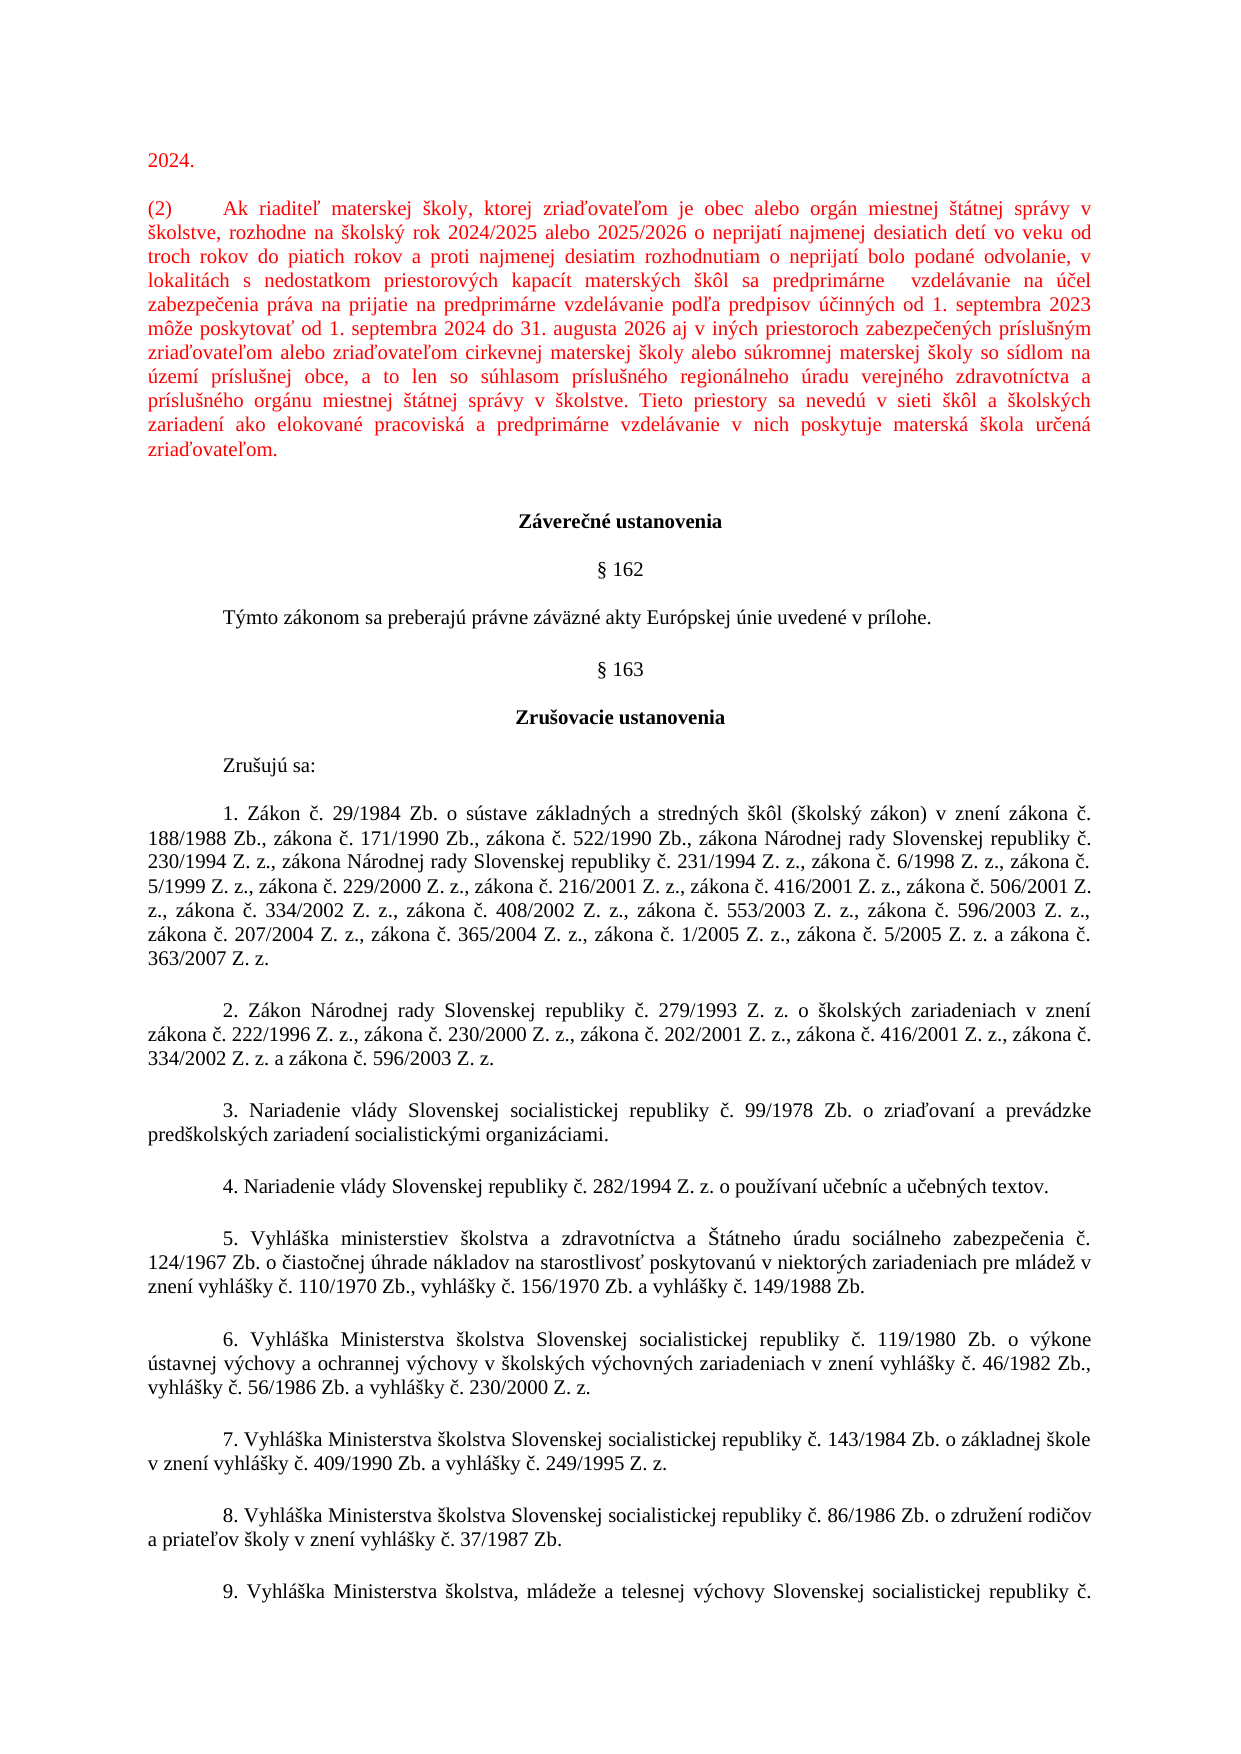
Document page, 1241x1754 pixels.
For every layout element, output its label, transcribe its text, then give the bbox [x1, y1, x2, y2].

text 3. Nariadenie vlády Slovenskej socialistickej republiky č. 99/1978 Zb. o zriaďovaní a prevádzke predškolských zariadení socialistickými organizáciami. [148, 1098, 1092, 1146]
text 4. Nariadenie vlády Slovenskej republiky č. 282/1994 Z. z. o používaní učebníc a učebných textov. [148, 1174, 1092, 1198]
text 7. Vyhláška Ministerstva školstva Slovenskej socialistickej republiky č. 143/1984 Zb. o základnej škole v znení vyhlášky č. 409/1990 Zb. a vyhlášky č. 249/1995 Z. z. [148, 1427, 1092, 1475]
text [148, 1579, 1092, 1603]
text 2. Zákon Národnej rady Slovenskej republiky č. 279/1993 Z. z. o školských zariadeniach v znení zákona č. 222/1996 Z. z., zákona č. 230/2000 Z. z., zákona č. 202/2001 Z. z., zákona č. 416/2001 Z. z., zákona č. 334/2002 Z. z. a zákona č. 596/2003 Z. z. [148, 998, 1092, 1070]
text Záverečné ustanovenia [148, 509, 1092, 533]
text 1. Zákon č. 29/1984 Zb. o sústave základných a stredných škôl (školský zákon) v znení zákona č. 188/1988 Zb., zákona č. 171/1990 Zb., zákona č. 522/1990 Zb., zákona Národnej rady Slovenskej republiky č. 230/1994 Z. z., zákona Národnej rady Slovenskej republiky č. 231/1994 Z. z., zákona č. 6/1998 Z. z., zákona č. 5/1999 Z. z., zákona č. 229/2000 Z. z., zákona č. 216/2001 Z. z., zákona č. 416/2001 Z. z., zákona č. 506/2001 Z. z., zákona č. 334/2002 Z. z., zákona č. 408/2002 Z. z., zákona č. 553/2003 Z. z., zákona č. 596/2003 Z. z., zákona č. 207/2004 Z. z., zákona č. 365/2004 Z. z., zákona č. 1/2005 Z. z., zákona č. 5/2005 Z. z. a zákona č. 363/2007 Z. z. [148, 801, 1092, 970]
text Zrušujú sa: [148, 753, 1092, 777]
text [148, 148, 1092, 172]
text § 163 [148, 657, 1092, 681]
text 5. Vyhláška ministerstiev školstva a zdravotníctva a Štátneho úradu sociálneho zabezpečenia č. 124/1967 Zb. o čiastočnej úhrade nákladov na starostlivosť poskytovanú v niektorých zariadeniach pre mládež v znení vyhlášky č. 110/1970 Zb., vyhlášky č. 156/1970 Zb. a vyhlášky č. 149/1988 Zb. [148, 1226, 1092, 1298]
text Týmto zákonom sa preberajú právne záväzné akty Európskej únie uvedené v prílohe. [148, 605, 1092, 629]
text (2) Ak riaditeľ materskej školy, ktorej zriaďovateľom je obec alebo orgán miestnej štátnej správy v školstve, rozhodne na školský rok 2024/2025 alebo 2025/2026 o neprijatí najmenej desiatich detí vo veku od troch rokov do piatich rokov a proti najmenej desiatim rozhodnutiam o neprijatí bolo podané odvolanie, v lokalitách s nedostatkom priestorových kapacít materských škôl sa predprimárne vzdelávanie na účel zabezpečenia práva na prijatie na predprimárne vzdelávanie podľa predpisov účinných od 1. septembra 2023 môže poskytovať od 1. septembra 2024 do 31. augusta 2026 aj v iných priestoroch zabezpečených príslušným zriaďovateľom alebo zriaďovateľom cirkevnej materskej školy alebo súkromnej materskej školy so sídlom na území príslušnej obce, a to len so súhlasom príslušného regionálneho úradu verejného zdravotníctva a príslušného orgánu miestnej štátnej správy v školstve. Tieto priestory sa nevedú v sieti škôl a školských zariadení ako elokované pracoviská a predprimárne vzdelávanie v nich poskytuje materská škola určená zriaďovateľom. [148, 196, 1092, 461]
text Zrušovacie ustanovenia [148, 705, 1092, 729]
text 6. Vyhláška Ministerstva školstva Slovenskej socialistickej republiky č. 119/1980 Zb. o výkone ústavnej výchovy a ochrannej výchovy v školských výchovných zariadeniach v znení vyhlášky č. 46/1982 Zb., vyhlášky č. 56/1986 Zb. a vyhlášky č. 230/2000 Z. z. [148, 1326, 1092, 1399]
text § 162 [148, 557, 1092, 581]
text 8. Vyhláška Ministerstva školstva Slovenskej socialistickej republiky č. 86/1986 Zb. o združení rodičov a priateľov školy v znení vyhlášky č. 37/1987 Zb. [148, 1503, 1092, 1551]
